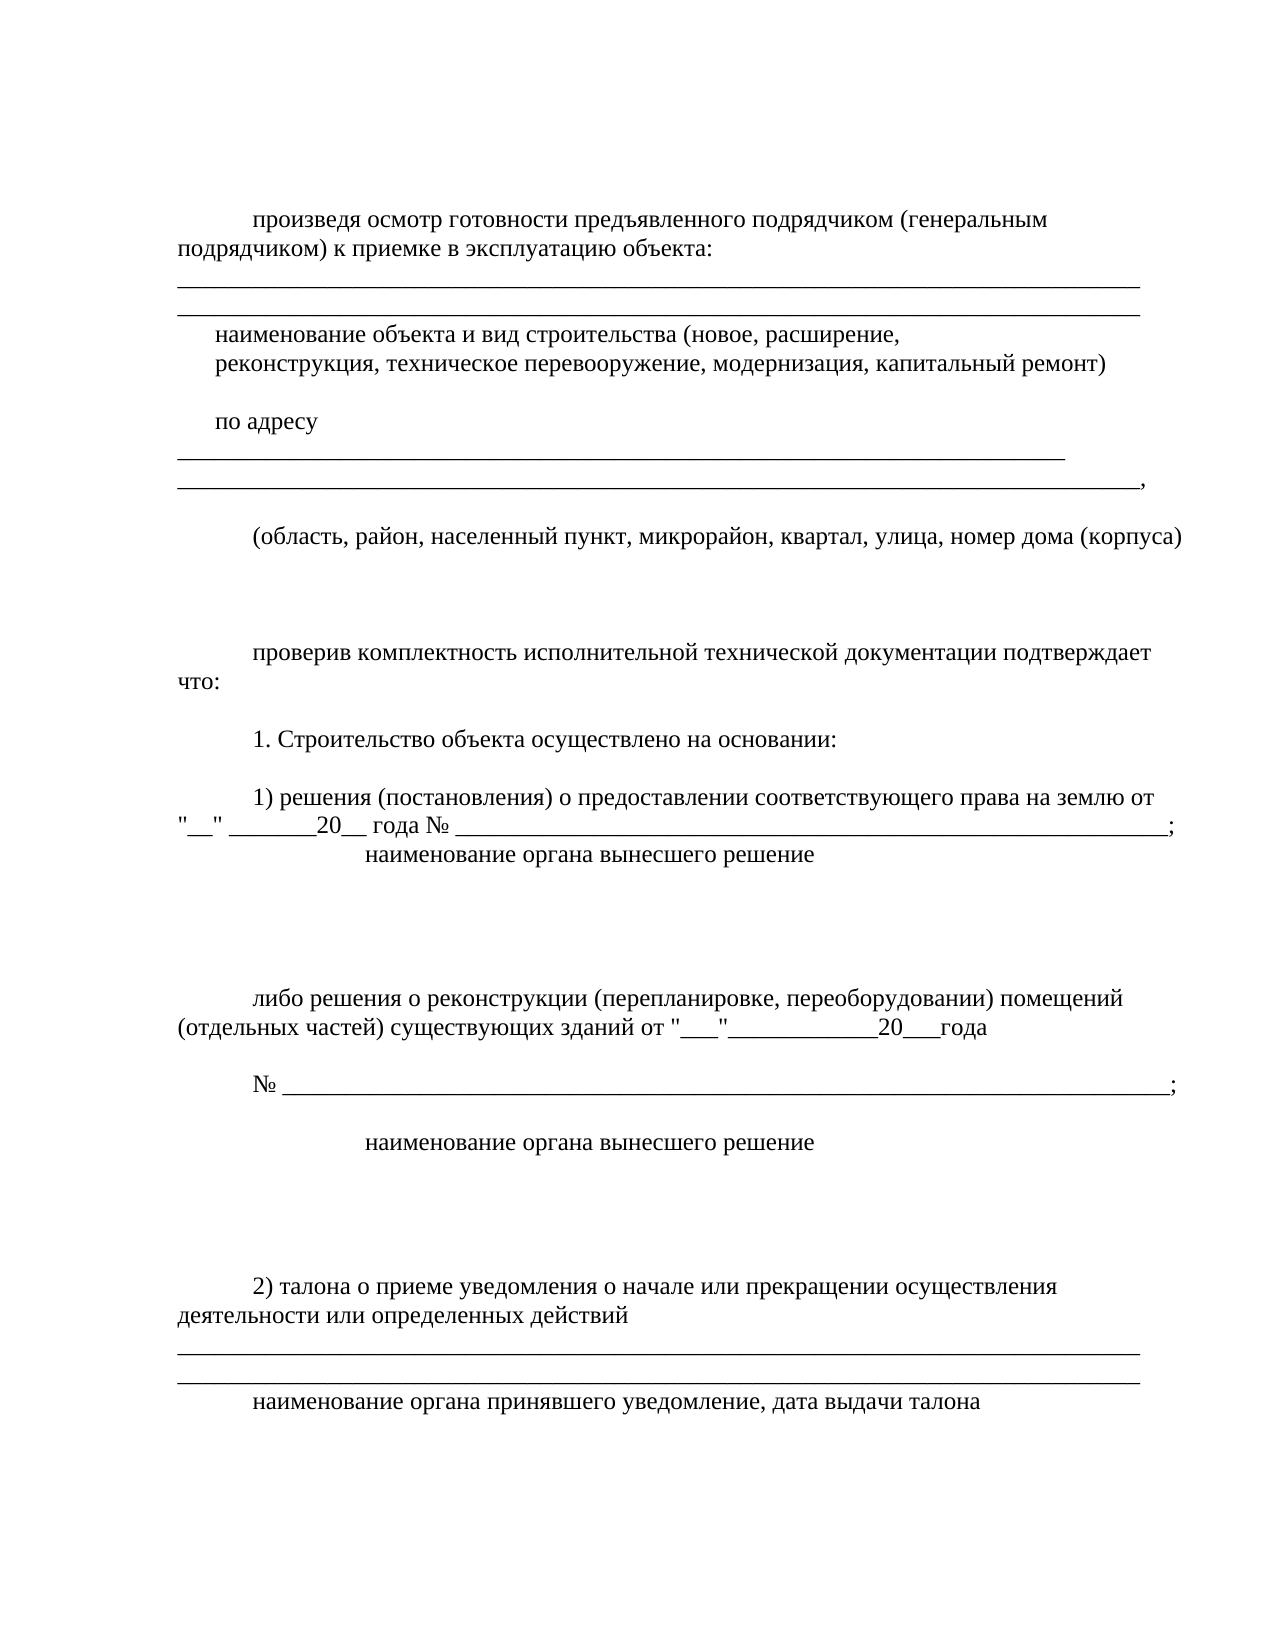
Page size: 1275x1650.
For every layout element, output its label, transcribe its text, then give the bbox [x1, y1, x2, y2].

text либо решения о реконструкции (перепланировке, переоборудовании) помещений (отдельных частей) существующих зданий от "___"____________20___года [177, 983, 1186, 1040]
text 1. Строительство объекта осуществлено на основании: [177, 724, 1186, 752]
text проверив комплектность исполнительной технической документации подтверждает что: [177, 637, 1186, 694]
text 1) решения (постановления) о предоставлении соответствующего права на землю от "__" _______20__ года № _________________________________________________________; наименование органа вынесшего решение [177, 782, 1186, 868]
text по адресу _______________________________________________________________________ _____________________________________________________________________________, [177, 406, 1186, 492]
text наименование органа вынесшего решение [177, 1127, 1186, 1156]
text (область, район, населенный пункт, микрорайон, квартал, улица, номер дома (корпуса) [177, 521, 1186, 550]
text произведя осмотр готовности предъявленного подрядчиком (генеральным подрядчиком) к приемке в эксплуатацию объекта: _____________________________________________________________________________ _____________________________________________________________________________ наименование объекта и вид строительства (новое, расширение, реконструкция, техническое перевооружение, модернизация, капитальный ремонт) [177, 204, 1186, 377]
text 2) талона о приеме уведомления о начале или прекращении осуществления деятельности или определенных действий _____________________________________________________________________________ _____________________________________________________________________________ наименование органа принявшего уведомление, дата выдачи талона [177, 1271, 1186, 1415]
text № _______________________________________________________________________; [177, 1069, 1186, 1098]
